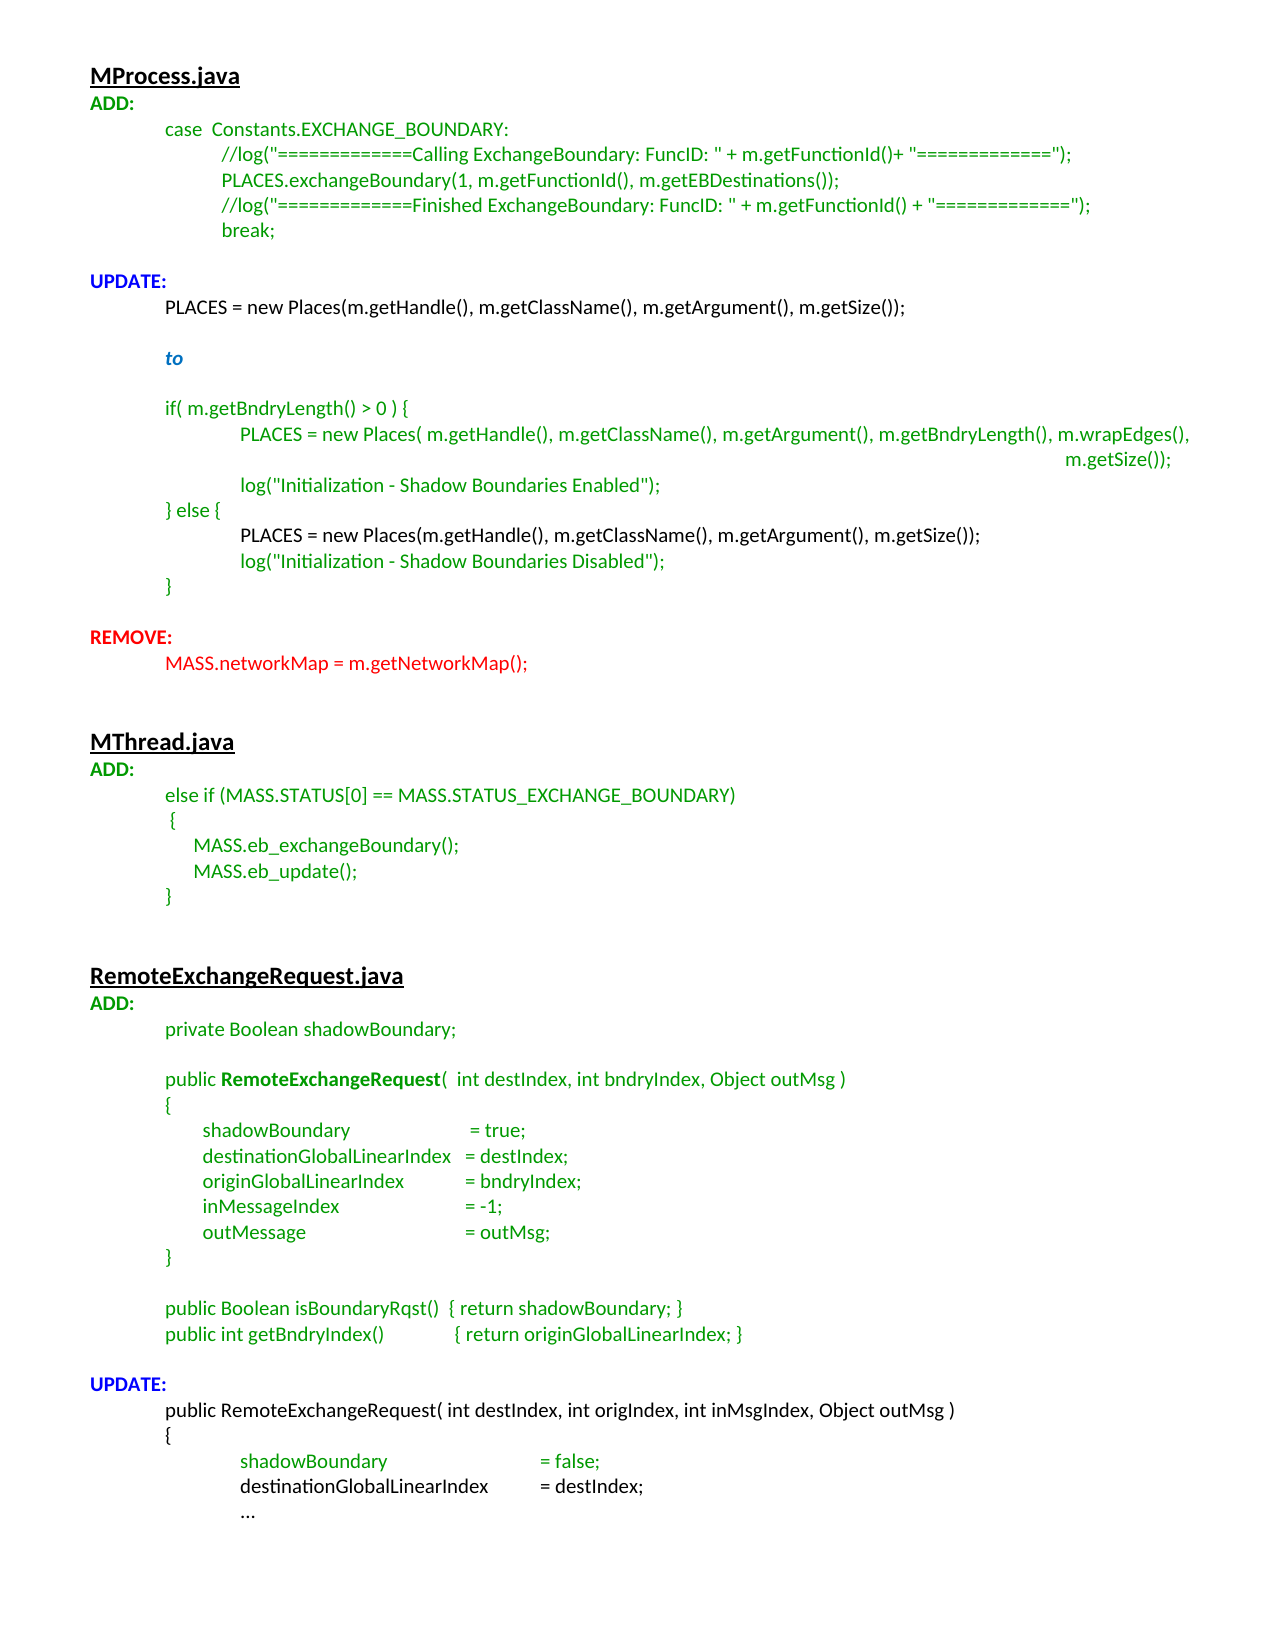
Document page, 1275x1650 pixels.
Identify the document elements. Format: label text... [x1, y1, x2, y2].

text m.getSize()); [90, 446, 1230, 472]
text MASS.eb_update(); [90, 858, 1230, 883]
text PLACES = new Places( m.getHandle(), m.getClassName(), m.getArgument(), m.getBndryLength(), m.wrapEdges(), [90, 421, 1230, 446]
text PLACES = new Places(m.getHandle(), m.getClassName(), m.getArgument(), m.getSize()); [90, 523, 1230, 548]
text UPDATE: [90, 268, 1230, 294]
text //log("=============Finished ExchangeBoundary: FuncID: " + m.getFunctionId() + "============="); [90, 192, 1230, 218]
text } [90, 883, 1230, 909]
text //log("=============Calling ExchangeBoundary: FuncID: " + m.getFunctionId()+ "============="); [90, 141, 1230, 167]
text } [90, 1244, 1230, 1270]
text MProcess.java [90, 60, 1230, 91]
text ... [90, 1499, 1230, 1524]
text log("Initialization - Shadow Boundaries Enabled"); [90, 472, 1230, 497]
text if( m.getBndryLength() > 0 ) { [90, 396, 1230, 421]
text break; [90, 218, 1230, 243]
text outMessage = outMsg; [165, 1219, 1230, 1244]
text ADD: [90, 756, 1230, 782]
text destinationGlobalLinearIndex = destIndex; [90, 1473, 1230, 1499]
text originGlobalLinearIndex = bndryIndex; [165, 1168, 1230, 1194]
text public Boolean isBoundaryRqst() { return shadowBoundary; } [90, 1295, 1230, 1321]
text destinationGlobalLinearIndex = destIndex; [165, 1143, 1230, 1168]
text { [90, 1092, 1230, 1117]
text MASS.networkMap = m.getNetworkMap(); [90, 650, 1230, 675]
text else if (MASS.STATUS[0] == MASS.STATUS_EXCHANGE_BOUNDARY) [90, 782, 1230, 807]
text to [90, 345, 1230, 370]
text log("Initialization - Shadow Boundaries Disabled"); [90, 548, 1230, 573]
text PLACES.exchangeBoundary(1, m.getFunctionId(), m.getEBDestinations()); [90, 167, 1230, 192]
text case Constants.EXCHANGE_BOUNDARY: [90, 116, 1230, 141]
text public RemoteExchangeRequest( int destIndex, int origIndex, int inMsgIndex, Object outMsg ) [90, 1397, 1230, 1422]
text shadowBoundary = true; [165, 1117, 1230, 1143]
text inMessageIndex = -1; [165, 1194, 1230, 1219]
text ADD: [90, 91, 1230, 116]
text UPDATE: [90, 1372, 1230, 1397]
text } [90, 573, 1230, 599]
text MThread.java [90, 726, 1230, 756]
text MASS.eb_exchangeBoundary(); [90, 833, 1230, 858]
text private Boolean shadowBoundary; [90, 1016, 1230, 1041]
text { [90, 807, 1230, 833]
text PLACES = new Places(m.getHandle(), m.getClassName(), m.getArgument(), m.getSize()); [90, 294, 1230, 319]
text RemoteExchangeRequest.java [90, 960, 1230, 990]
text public RemoteExchangeRequest( int destIndex, int bndryIndex, Object outMsg ) [90, 1067, 1230, 1092]
text REMOVE: [90, 624, 1230, 650]
text { [90, 1422, 1230, 1448]
text public int getBndryIndex() { return originGlobalLinearIndex; } [90, 1321, 1230, 1346]
text shadowBoundary = false; [90, 1448, 1230, 1473]
text } else { [90, 497, 1230, 523]
text ADD: [90, 990, 1230, 1016]
